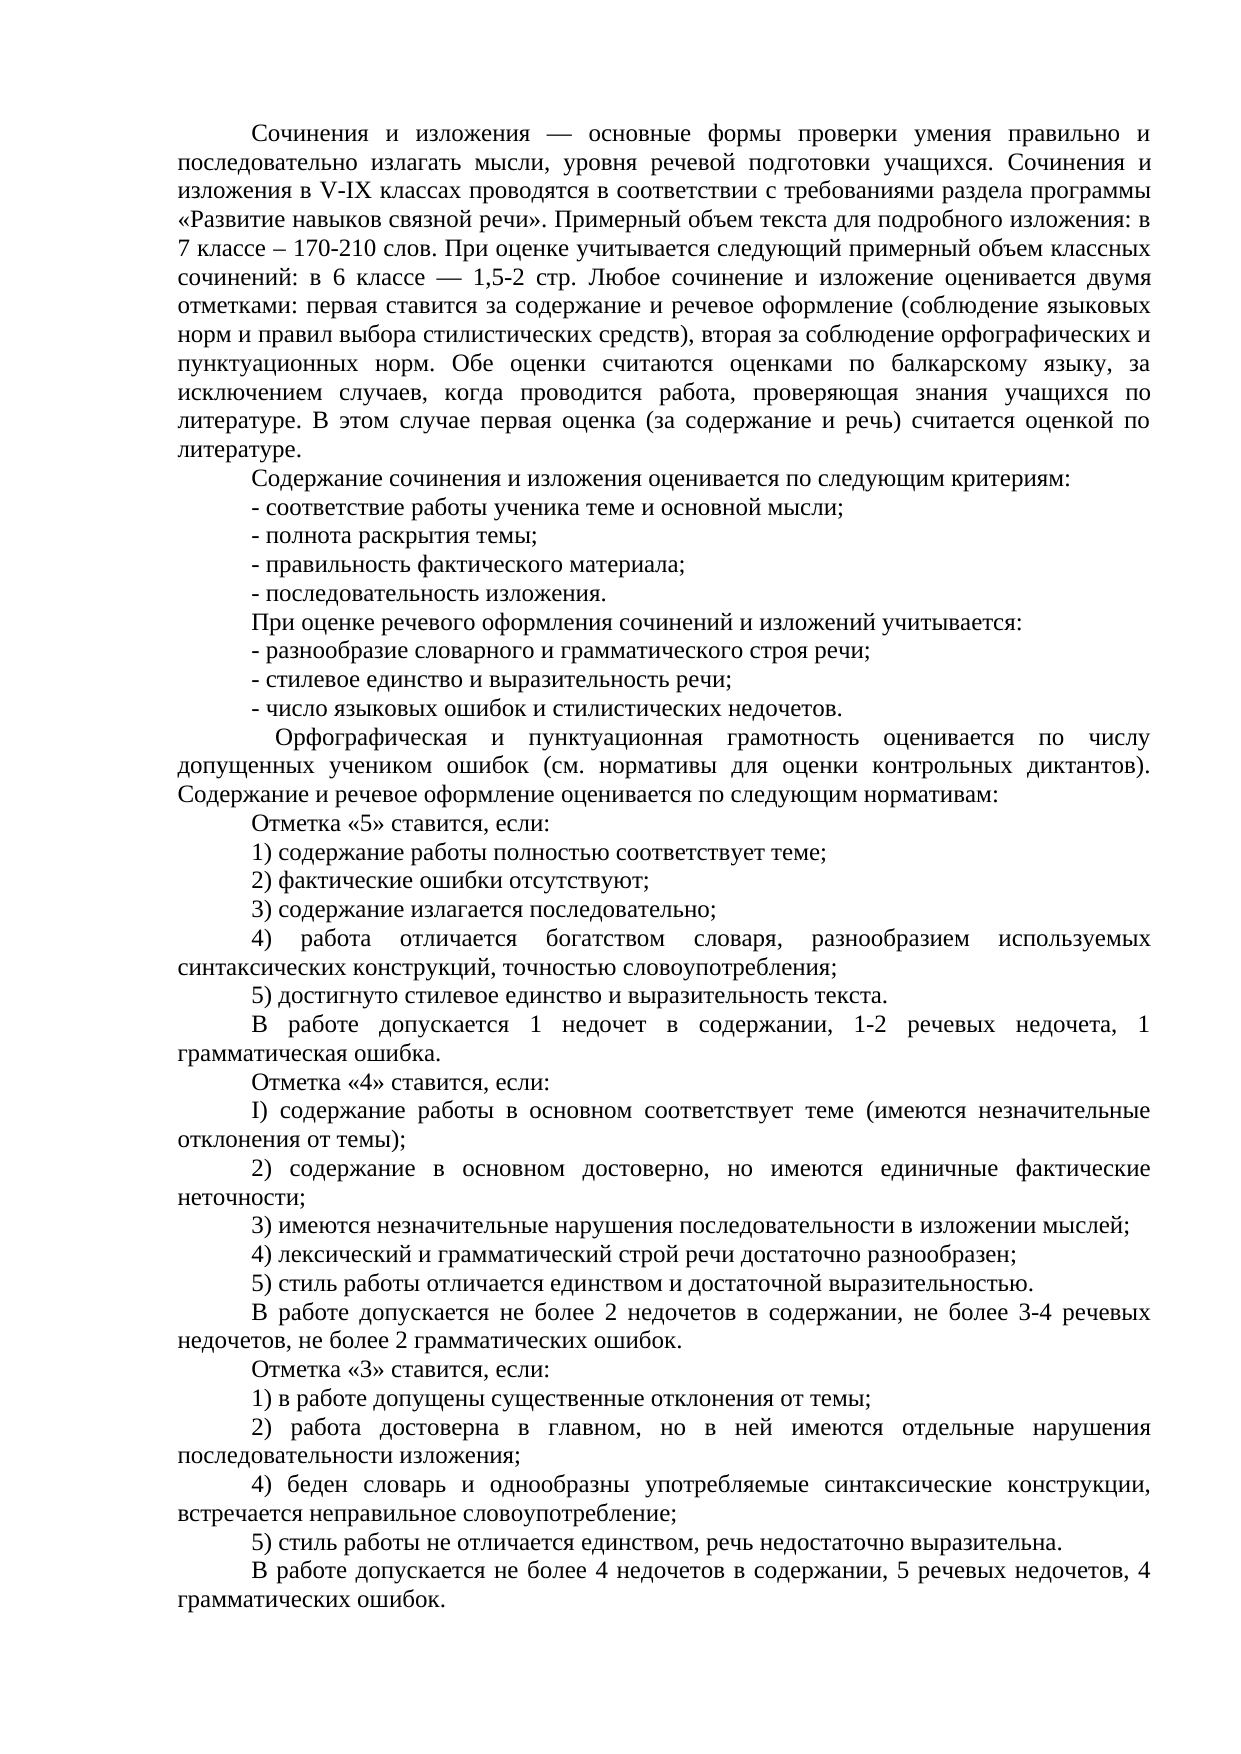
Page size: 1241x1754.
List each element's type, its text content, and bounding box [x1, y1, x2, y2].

text - последовательность изложения. [177, 578, 1152, 607]
text Отметка «4» ставится, если: [177, 1067, 1152, 1096]
text 3) содержание излагается последовательно; [177, 894, 1152, 923]
text - соответствие работы ученика теме и основной мысли; [177, 492, 1152, 521]
text В работе допускается не более 4 недочетов в содержании, 5 речевых недочетов, 4 грамматических ошибок. [177, 1556, 1152, 1613]
text 1) в работе допущены существенные отклонения от темы; [177, 1383, 1152, 1412]
text В работе допускается не более 2 недочетов в содержании, не более 3-4 речевых недочетов, не более 2 грамматических ошибок. [177, 1297, 1152, 1354]
text В работе допускается 1 недочет в содержании, 1-2 речевых недочета, 1 грамматическая ошибка. [177, 1009, 1152, 1067]
text 2) содержание в основном достоверно, но имеются единичные фактические неточности; [177, 1153, 1152, 1211]
text Содержание сочинения и изложения оценивается по следующим критериям: [177, 463, 1152, 492]
text - разнообразие словарного и грамматического строя речи; [177, 636, 1152, 664]
text 5) достигнуто стилевое единство и выразительность текста. [177, 981, 1152, 1009]
text 5) стиль работы отличается единством и достаточной выразительностью. [177, 1268, 1152, 1297]
text Орфографическая и пунктуационная грамотность оценивается по числу допущенных учеником ошибок (см. нормативы для оценки контрольных диктантов). Содержание и речевое оформление оценивается по следующим нормативам: [177, 722, 1152, 808]
text - стилевое единство и выразительность речи; [177, 664, 1152, 693]
text I) содержание работы в основном соответствует теме (имеются незначительные отклонения от темы); [177, 1096, 1152, 1153]
text 2) фактические ошибки отсутствуют; [177, 866, 1152, 894]
text 1) содержание работы полностью соответствует теме; [177, 837, 1152, 866]
text Отметка «5» ставится, если: [177, 808, 1152, 837]
text 2) работа достоверна в главном, но в ней имеются отдельные нарушения последовательности изложения; [177, 1412, 1152, 1469]
text 3) имеются незначительные нарушения последовательности в изложении мыслей; [177, 1211, 1152, 1239]
text - полнота раскрытия темы; [177, 521, 1152, 549]
text - правильность фактического материала; [177, 549, 1152, 578]
text 4) беден словарь и однообразны употребляемые синтаксические конструкции, встречается неправильное словоупотребление; [177, 1469, 1152, 1527]
text Сочинения и изложения — основные формы проверки умения правильно и последовательно излагать мысли, уровня речевой подготовки учащихся. Сочинения и изложения в V-IX классах проводятся в соответствии с требованиями раздела программы «Развитие навыков связной речи». Примерный объем текста для подробного изложения: в 7 классе – 170-210 слов. При оценке учитывается следующий примерный объем классных сочинений: в 6 классе — 1,5-2 стр. Любое сочинение и изложение оценивается двумя отметками: первая ставится за содержание и речевое оформление (соблюдение языковых норм и правил выбора стилистических средств), вторая за соблюдение орфографических и пунктуационных норм. Обе оценки считаются оценками по балкарскому языку, за исключением случаев, когда проводится работа, проверяющая знания учащихся по литературе. В этом случае первая оценка (за содержание и речь) считается оценкой по литературе. [177, 118, 1152, 463]
text 5) стиль работы не отличается единством, речь недостаточно выразительна. [177, 1527, 1152, 1556]
text При оценке речевого оформления сочинений и изложений учитывается: [177, 607, 1152, 636]
text - число языковых ошибок и стилистических недочетов. [177, 693, 1152, 722]
text Отметка «3» ставится, если: [177, 1354, 1152, 1383]
text 4) лексический и грамматический строй речи достаточно разнообразен; [177, 1239, 1152, 1268]
text 4) работа отличается богатством словаря, разнообразием используемых синтаксических конструкций, точностью словоупотребления; [177, 923, 1152, 981]
